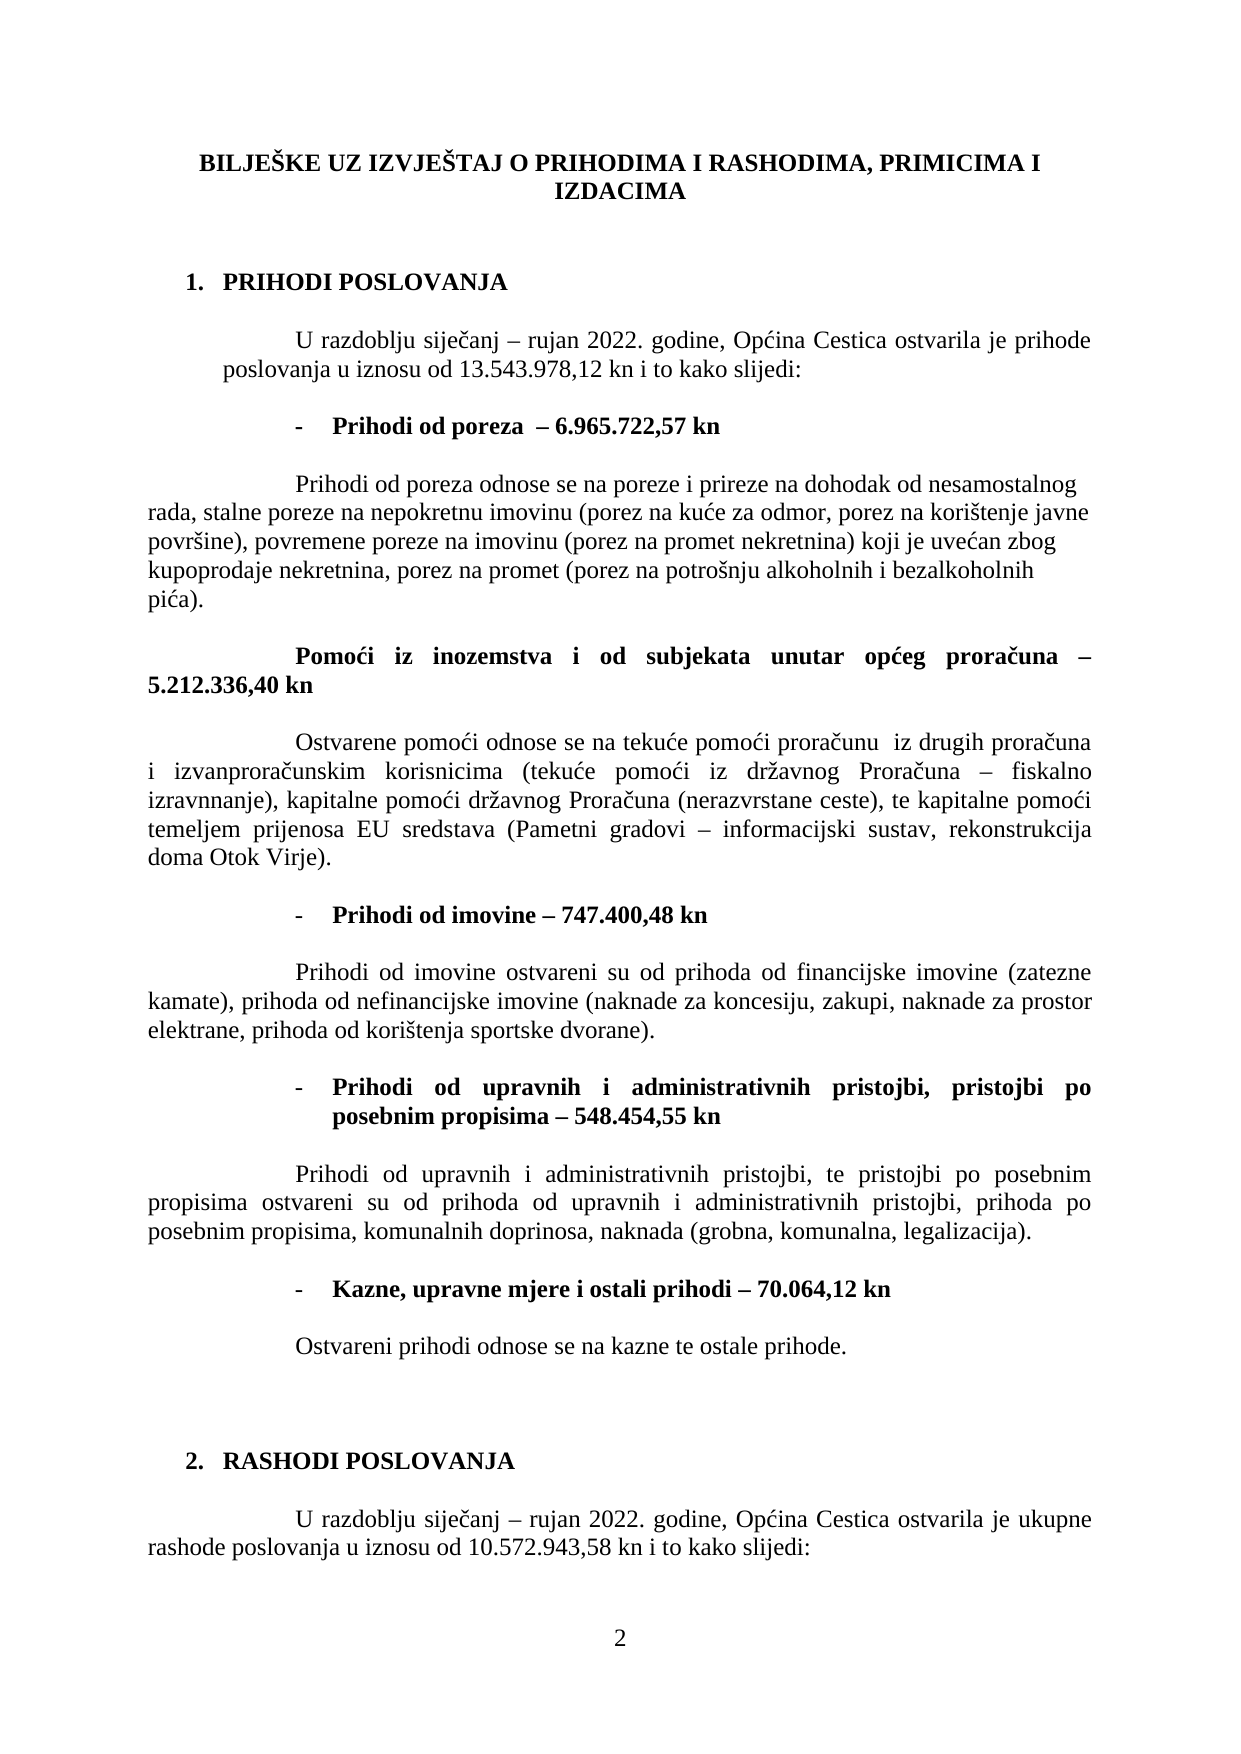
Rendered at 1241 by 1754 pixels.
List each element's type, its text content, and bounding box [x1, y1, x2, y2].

text Ostvarene pomoći odnose se na tekuće pomoći proračunu iz drugih proračuna i izvanproračunskim korisnicima (tekuće pomoći iz državnog Proračuna – fiskalno izravnnanje), kapitalne pomoći državnog Proračuna (nerazvrstane ceste), te kapitalne pomoći temeljem prijenosa EU sredstava (Pametni gradovi – informacijski sustav, rekonstrukcija doma Otok Virje). [148, 727, 1093, 871]
list Pomoći iz inozemstva i od subjekata unutar općeg proračuna – 5.212.336,40 kn [148, 641, 1093, 699]
list PRIHODI POSLOVANJA [185, 267, 1093, 296]
text BILJEŠKE UZ IZVJEŠTAJ O PRIHODIMA I RASHODIMA, PRIMICIMA I IZDACIMA [148, 148, 1093, 205]
text Prihodi od imovine ostvareni su od prihoda od financijske imovine (zatezne kamate), prihoda od nefinancijske imovine (naknade za koncesiju, zakupi, naknade za prostor elektrane, prihoda od korištenja sportske dvorane). [148, 957, 1093, 1044]
list Prihodi od imovine – 747.400,48 kn [294, 900, 1093, 929]
list Prihodi od poreza odnose se na poreze i prireze na dohodak od nesamostalnog rada, stalne poreze na nepokretnu imovinu (porez na kuće za odmor, porez na korištenje javne površine), povremene poreze na imovinu (porez na promet nekretnina) koji je uvećan zbog kupoprodaje nekretnina, porez na promet (porez na potrošnju alkoholnih i bezalkoholnih pića). [148, 469, 1093, 612]
list Kazne, upravne mjere i ostali prihodi – 70.064,12 kn [294, 1274, 1093, 1302]
list Prihodi od poreza – 6.965.722,57 kn [294, 411, 1093, 440]
list RASHODI POSLOVANJA [185, 1446, 1093, 1475]
list Prihodi od upravnih i administrativnih pristojbi, pristojbi po posebnim propisima – 548.454,55 kn [294, 1072, 1093, 1130]
text Prihodi od upravnih i administrativnih pristojbi, te pristojbi po posebnim propisima ostvareni su od prihoda od upravnih i administrativnih pristojbi, prihoda po posebnim propisima, komunalnih doprinosa, naknada (grobna, komunalna, legalizacija). [148, 1159, 1093, 1245]
list U razdoblju siječanj – rujan 2022. godine, Općina Cestica ostvarila je prihode poslovanja u iznosu od 13.543.978,12 kn i to kako slijedi: [223, 325, 1093, 382]
list U razdoblju siječanj – rujan 2022. godine, Općina Cestica ostvarila je ukupne rashode poslovanja u iznosu od 10.572.943,58 kn i to kako slijedi: [148, 1504, 1093, 1561]
text Ostvareni prihodi odnose se na kazne te ostale prihode. [148, 1331, 1093, 1360]
